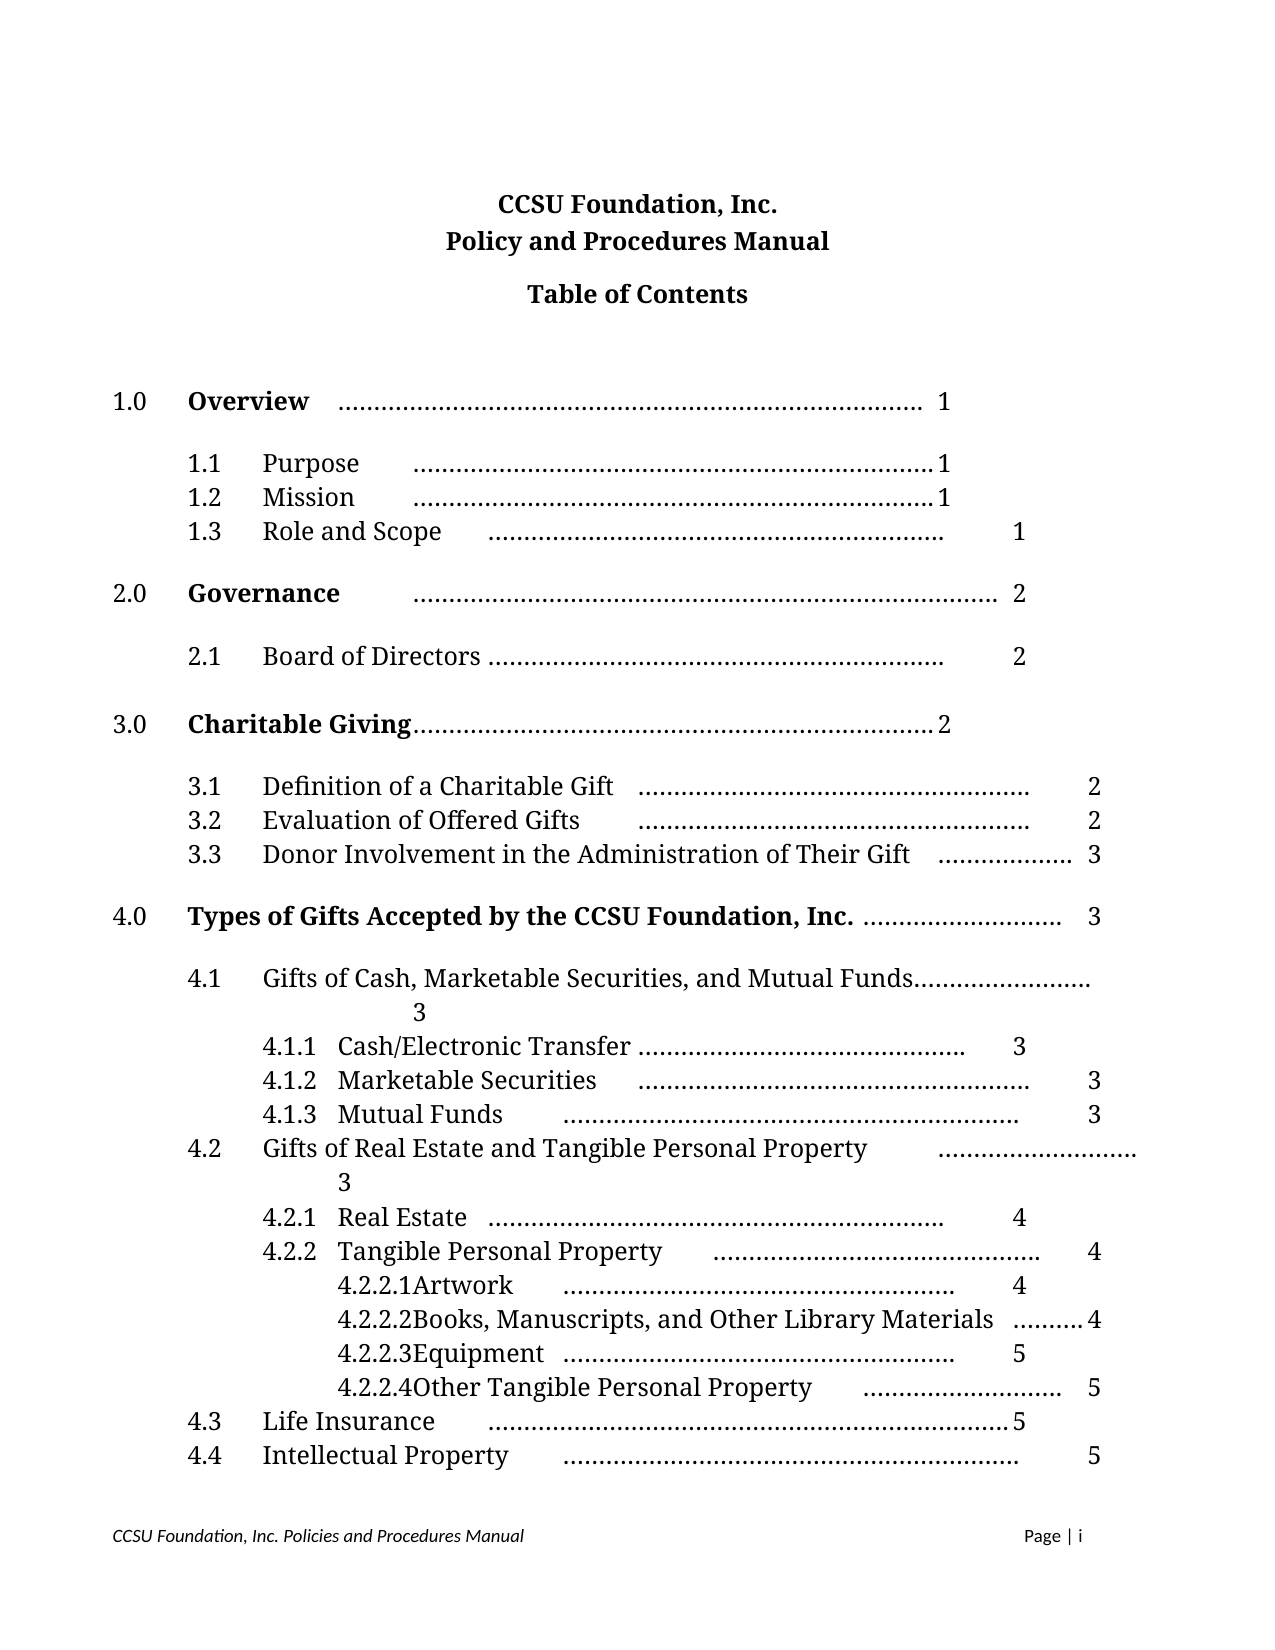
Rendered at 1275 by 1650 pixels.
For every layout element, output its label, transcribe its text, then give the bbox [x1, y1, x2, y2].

list Definition of a Charitable Gift ………………………………………………. 2 [187, 768, 1162, 802]
list Types of Gifts Accepted by the CCSU Foundation, Inc. ………………………. 3 [112, 899, 1162, 961]
list Board of Directors ………………………………………………………. 2 [187, 638, 1162, 672]
list Books, Manuscripts, and Other Library Materials ………. 4 [337, 1301, 1162, 1335]
list Other Tangible Personal Property ………………………. 5 [337, 1369, 1162, 1403]
list Purpose ………………………………………………………………. 1 [187, 446, 1162, 480]
list Governance ………………………………………………………………………. 2 [112, 576, 1162, 638]
list Equipment ………………………………………………. 5 [337, 1335, 1162, 1369]
list Life Insurance ………………………………………………………………. 5 [187, 1403, 1162, 1438]
list Mission ………………………………………………………………. 1 [187, 480, 1162, 514]
list Marketable Securities ………………………………………………. 3 [262, 1063, 1162, 1097]
list Cash/Electronic Transfer ………………………………………. 3 [262, 1029, 1162, 1063]
list Real Estate ………………………………………………………. 4 [262, 1199, 1162, 1233]
list Gifts of Cash, Marketable Securities, and Mutual Funds……………………. 3 [187, 961, 1162, 1029]
list Donor Involvement in the Administration of Their Gift ………………. 3 [187, 837, 1162, 899]
text Table of Contents [112, 277, 1162, 311]
list Tangible Personal Property ………………………………………. 4 [262, 1233, 1162, 1267]
list Intellectual Property ………………………………………………………. 5 [187, 1438, 1162, 1472]
list Role and Scope ………………………………………………………. 1 [187, 514, 1162, 576]
text CCSU Foundation, Inc. Policy and Procedures Manual [112, 187, 1162, 258]
list Gifts of Real Estate and Tangible Personal Property ………………………. 3 [187, 1131, 1162, 1199]
list Evaluation of Offered Gifts ………………………………………………. 2 [187, 802, 1162, 837]
list Mutual Funds ………………………………………………………. 3 [262, 1097, 1162, 1131]
list Charitable Giving ………………………………………………………………. 2 [112, 706, 1162, 768]
list Artwork ………………………………………………. 4 [337, 1267, 1162, 1301]
list Overview ………………………………………………………………………. 1 [112, 384, 1162, 446]
